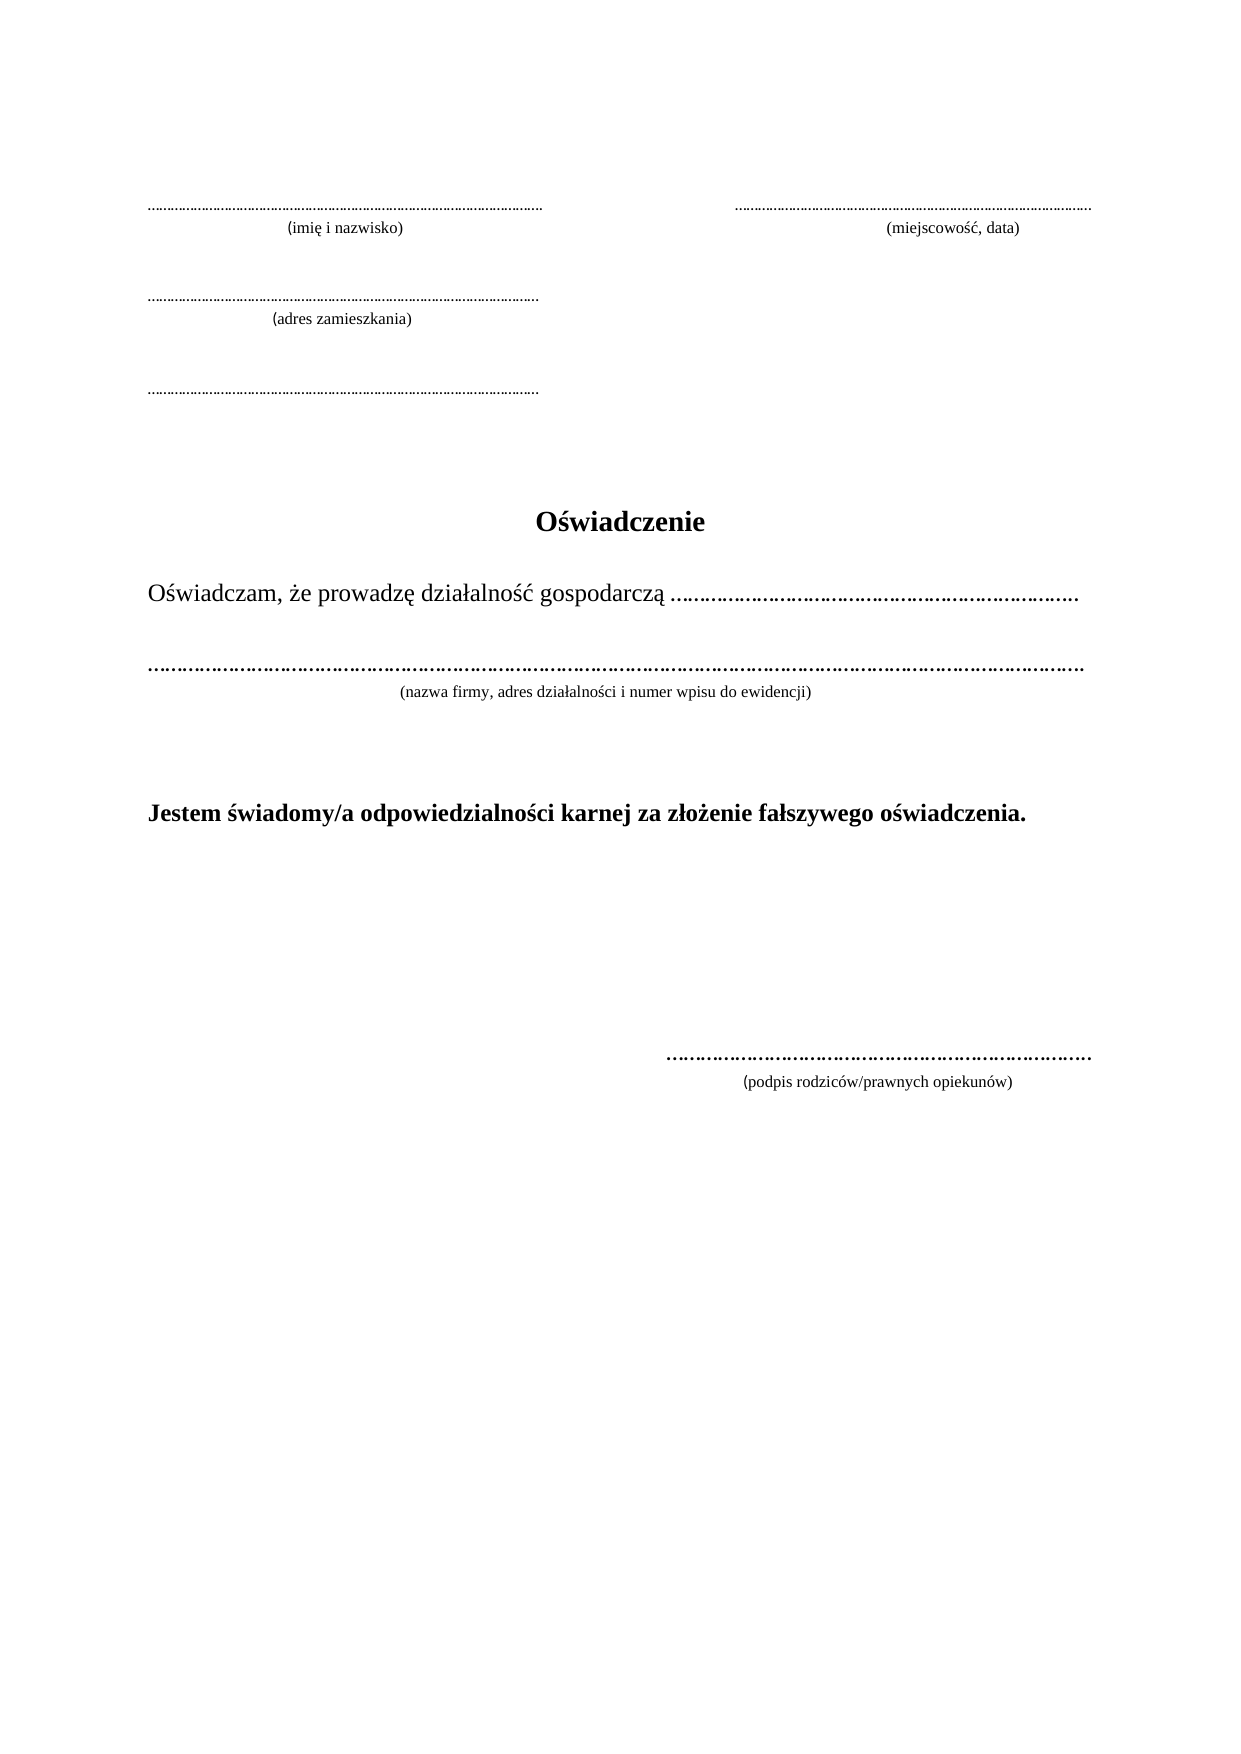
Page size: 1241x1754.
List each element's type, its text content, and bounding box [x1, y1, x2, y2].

text ……………………………………………………………….. [148, 1037, 1093, 1067]
text Oświadczam, że prowadzę działalność gospodarczą …………………………………………………………….. [148, 577, 1093, 608]
text (podpis rodziców/prawnych opiekunów) [148, 1072, 1093, 1092]
text (imię i nazwisko) (miejscowość, data) [148, 218, 1093, 238]
text ………………………………………………………………………………………… [148, 378, 1093, 398]
text (nazwa firmy, adres działalności i numer wpisu do ewidencji) [148, 682, 1093, 701]
text ………………………………………………………………………………………………………………………………………………. [148, 647, 1093, 678]
text ………………………………………………………………………………………… [148, 285, 1093, 305]
text Jestem świadomy/a odpowiedzialności karnej za złożenie fałszywego oświadczenia. [148, 798, 1093, 827]
text …………………………………………………………………………………………. ………………………………………………………………………………… [148, 194, 1093, 214]
text Oświadczenie [148, 504, 1093, 537]
text (adres zamieszkania) [148, 308, 1093, 328]
